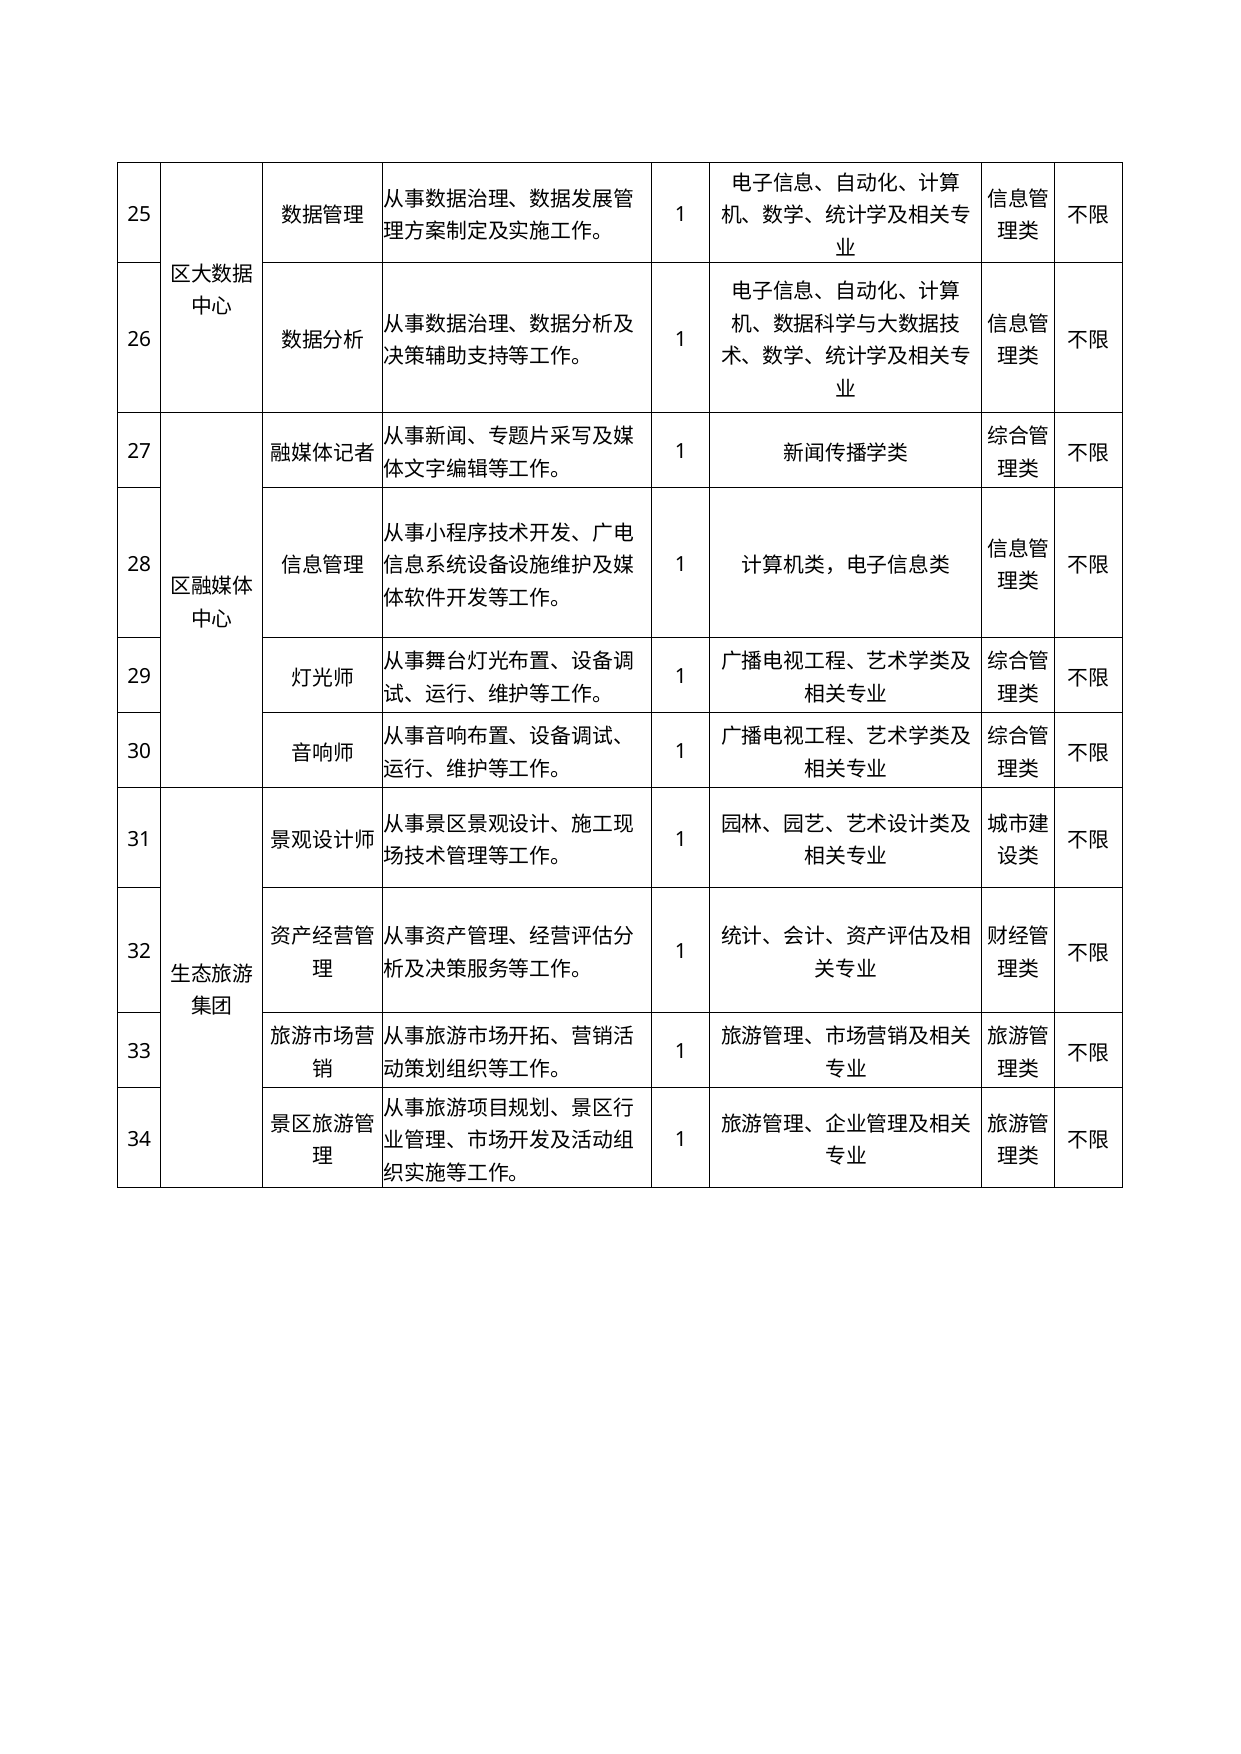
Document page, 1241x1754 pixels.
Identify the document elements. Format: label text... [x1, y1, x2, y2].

table_cell 旅游管理类 [982, 1013, 1054, 1087]
table_cell 景区旅游管理 [263, 1088, 382, 1187]
table_cell 广播电视工程、艺术学类及相关专业 [710, 638, 981, 712]
table_cell 从事资产管理、经营评估分析及决策服务等工作。 [383, 888, 651, 1012]
table_cell 1 [652, 263, 709, 412]
table_cell 31 [118, 788, 160, 887]
table_cell 统计、会计、资产评估及相关专业 [710, 888, 981, 1012]
table_cell 从事景区景观设计、施工现场技术管理等工作。 [383, 788, 651, 887]
table_cell 园林、园艺、艺术设计类及相关专业 [710, 788, 981, 887]
table_cell 区融媒体中心 [161, 413, 262, 787]
table_cell 不限 [1055, 713, 1122, 787]
table_cell 1 [652, 413, 709, 487]
table_cell 信息管理 [263, 488, 382, 637]
table_cell 综合管理类 [982, 638, 1054, 712]
table_cell 旅游管理、市场营销及相关专业 [710, 1013, 981, 1087]
table_cell 信息管理类 [982, 488, 1054, 637]
table_cell 融媒体记者 [263, 413, 382, 487]
table_cell 综合管理类 [982, 713, 1054, 787]
table_cell 旅游管理、企业管理及相关专业 [710, 1088, 981, 1187]
table_cell 1 [652, 1013, 709, 1087]
table_cell 景观设计师 [263, 788, 382, 887]
table_cell 从事音响布置、设备调试、运行、维护等工作。 [383, 713, 651, 787]
table_cell 信息管理类 [982, 263, 1054, 412]
table_cell 1 [652, 163, 709, 262]
table_cell 新闻传播学类 [710, 413, 981, 487]
table_cell 从事数据治理、数据分析及决策辅助支持等工作。 [383, 263, 651, 412]
table_cell 1 [652, 888, 709, 1012]
table_cell 生态旅游集团 [161, 788, 262, 1187]
table_cell 27 [118, 413, 160, 487]
table_cell 不限 [1055, 263, 1122, 412]
table_cell 旅游市场营销 [263, 1013, 382, 1087]
table_cell 从事新闻、专题片采写及媒体文字编辑等工作。 [383, 413, 651, 487]
table_cell 33 [118, 1013, 160, 1087]
table_cell 1 [652, 488, 709, 637]
table_cell 不限 [1055, 1013, 1122, 1087]
table_cell 旅游管理类 [982, 1088, 1054, 1187]
table_cell 不限 [1055, 1088, 1122, 1187]
table_cell 从事舞台灯光布置、设备调试、运行、维护等工作。 [383, 638, 651, 712]
table_cell 1 [652, 713, 709, 787]
table_cell 1 [652, 638, 709, 712]
table_cell 从事小程序技术开发、广电信息系统设备设施维护及媒体软件开发等工作。 [383, 488, 651, 637]
table_cell 1 [652, 788, 709, 887]
table_cell 25 [118, 163, 160, 262]
table_cell 从事数据治理、数据发展管理方案制定及实施工作。 [383, 163, 651, 262]
table_cell 灯光师 [263, 638, 382, 712]
table_cell 29 [118, 638, 160, 712]
table_cell 信息管理类 [982, 163, 1054, 262]
table_cell 28 [118, 488, 160, 637]
table_cell 电子信息、自动化、计算机、数学、统计学及相关专业 [710, 163, 981, 262]
table_cell 区大数据中心 [161, 163, 262, 412]
table_cell 数据管理 [263, 163, 382, 262]
table_cell 26 [118, 263, 160, 412]
table_cell 城市建设类 [982, 788, 1054, 887]
table_cell 财经管理类 [982, 888, 1054, 1012]
table_cell 电子信息、自动化、计算机、数据科学与大数据技术、数学、统计学及相关专业 [710, 263, 981, 412]
table_cell 从事旅游项目规划、景区行业管理、市场开发及活动组织实施等工作。 [383, 1088, 651, 1187]
table_cell 不限 [1055, 163, 1122, 262]
table_cell 音响师 [263, 713, 382, 787]
table_cell 从事旅游市场开拓、营销活动策划组织等工作。 [383, 1013, 651, 1087]
table_cell 广播电视工程、艺术学类及相关专业 [710, 713, 981, 787]
table_cell 32 [118, 888, 160, 1012]
table_cell 不限 [1055, 638, 1122, 712]
table_cell 资产经营管理 [263, 888, 382, 1012]
table_cell 综合管理类 [982, 413, 1054, 487]
table_cell 不限 [1055, 413, 1122, 487]
table_cell 不限 [1055, 488, 1122, 637]
table_cell 数据分析 [263, 263, 382, 412]
table_cell 不限 [1055, 788, 1122, 887]
table_cell 30 [118, 713, 160, 787]
table_cell 1 [652, 1088, 709, 1187]
table_cell 不限 [1055, 888, 1122, 1012]
table_cell 34 [118, 1088, 160, 1187]
table_cell 计算机类，电子信息类 [710, 488, 981, 637]
